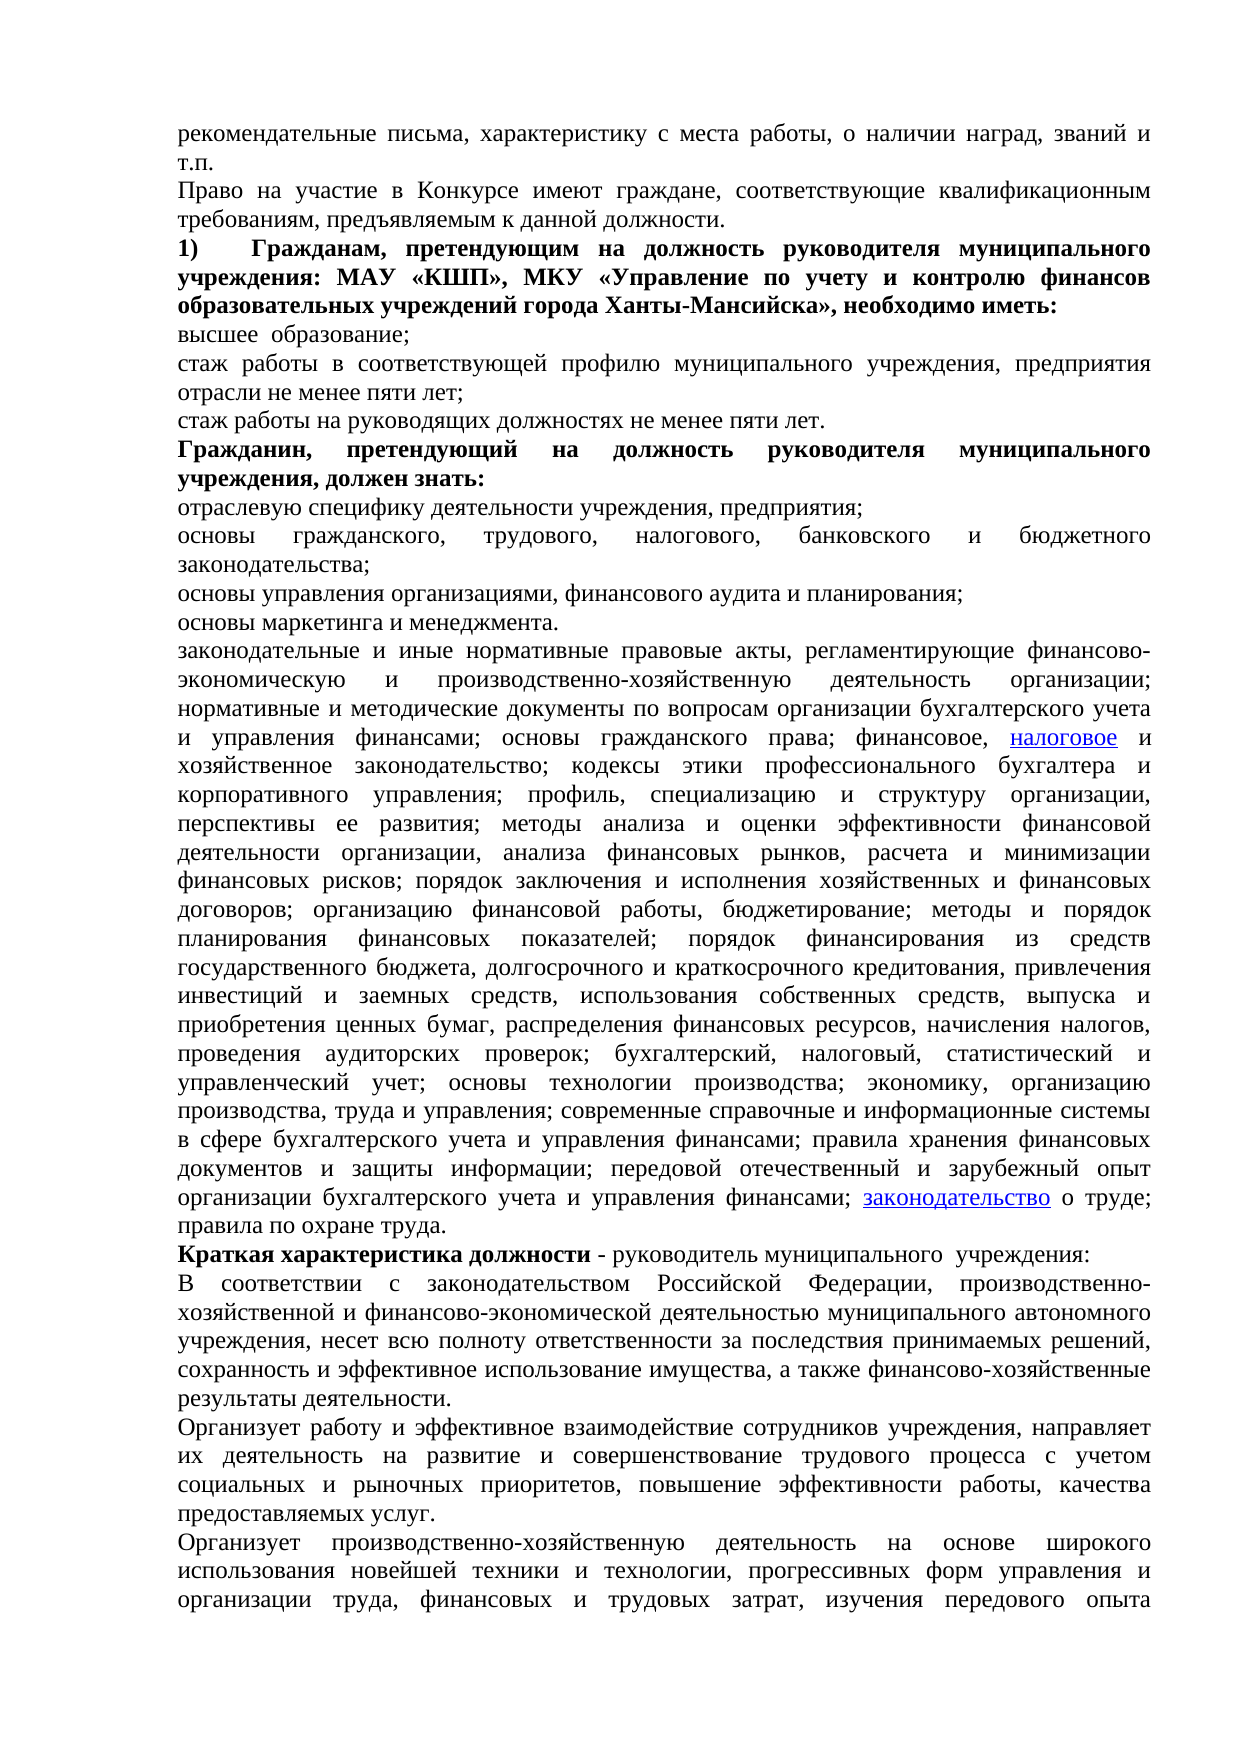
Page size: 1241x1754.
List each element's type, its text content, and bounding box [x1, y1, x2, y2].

text Организует работу и эффективное взаимодействие сотрудников учреждения, направляет их деятельность на развитие и совершенствование трудового процесса с учетом социальных и рыночных приоритетов, повышение эффективности работы, качества предоставляемых услуг. [177, 1412, 1152, 1527]
text основы гражданского, трудового, налогового, банковского и бюджетного законодательства; [177, 521, 1152, 578]
text основы маркетинга и менеджмента. [177, 607, 1152, 636]
text стаж работы в соответствующей профилю муниципального учреждения, предприятия отрасли не менее пяти лет; [177, 348, 1152, 406]
text Гражданин, претендующий на должность руководителя муниципального учреждения, должен знать: [177, 434, 1152, 492]
list Гражданам, претендующим на должность руководителя муниципального учреждения: МАУ «КШП», МКУ «Управление по учету и контролю финансов образовательных учреждений города Ханты-Мансийска», необходимо иметь: [177, 233, 1152, 319]
text стаж работы на руководящих должностях не менее пяти лет. [177, 406, 1152, 434]
text В соответствии с законодательством Российской Федерации, производственно- хозяйственной и финансово-экономической деятельностью муниципального автономного учреждения, несет всю полноту ответственности за последствия принимаемых решений, сохранность и эффективное использование имущества, а также финансово-хозяйственные результаты деятельности. [177, 1268, 1152, 1412]
text отраслевую специфику деятельности учреждения, предприятия; [177, 492, 1152, 521]
text Право на участие в Конкурсе имеют граждане, соответствующие квалификационным требованиям, предъявляемым к данной должности. [177, 176, 1152, 233]
text высшее образование; [177, 319, 1152, 348]
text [177, 118, 1152, 176]
text основы управления организациями, финансового аудита и планирования; [177, 578, 1152, 607]
text законодательные и иные нормативные правовые акты, регламентирующие финансово-экономическую и производственно-хозяйственную деятельность организации; нормативные и методические документы по вопросам организации бухгалтерского учета и управления финансами; основы гражданского права; финансовое, налоговое и хозяйственное законодательство; кодексы этики профессионального бухгалтера и корпоративного управления; профиль, специализацию и структуру организации, перспективы ее развития; методы анализа и оценки эффективности финансовой деятельности организации, анализа финансовых рынков, расчета и минимизации финансовых рисков; порядок заключения и исполнения хозяйственных и финансовых договоров; организацию финансовой работы, бюджетирование; методы и порядок планирования финансовых показателей; порядок финансирования из средств государственного бюджета, долгосрочного и краткосрочного кредитования, привлечения инвестиций и заемных средств, использования собственных средств, выпуска и приобретения ценных бумаг, распределения финансовых ресурсов, начисления налогов, проведения аудиторских проверок; бухгалтерский, налоговый, статистический и управленческий учет; основы технологии производства; экономику, организацию производства, труда и управления; современные справочные и информационные системы в сфере бухгалтерского учета и управления финансами; правила хранения финансовых документов и защиты информации; передовой отечественный и зарубежный опыт организации бухгалтерского учета и управления финансами; законодательство о труде; правила по охране труда. [177, 636, 1152, 1239]
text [177, 1527, 1152, 1613]
text Краткая характеристика должности - руководитель муниципального учреждения: [177, 1239, 1152, 1268]
